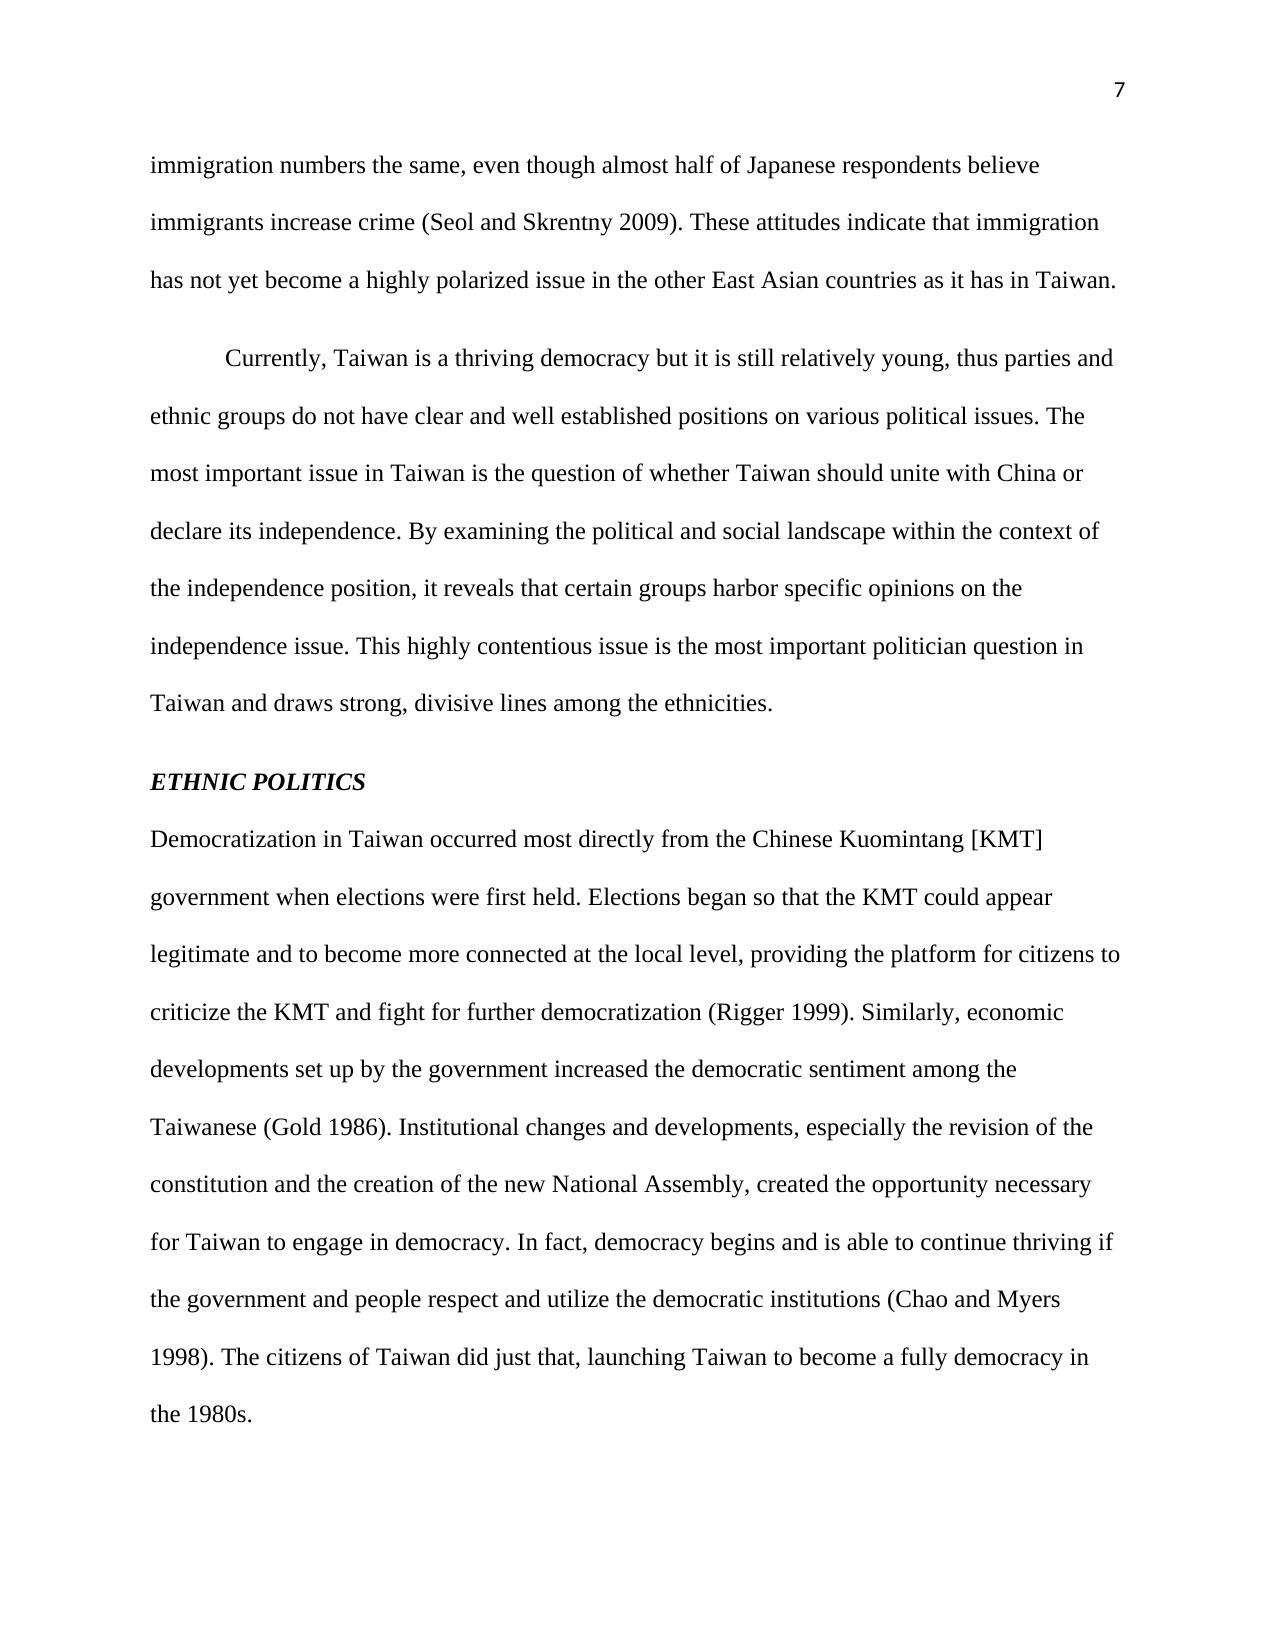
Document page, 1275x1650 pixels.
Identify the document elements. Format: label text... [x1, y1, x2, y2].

text ETHNIC POLITICS [150, 767, 1125, 795]
text Currently, Taiwan is a thriving democracy but it is still relatively young, thus parties and ethnic groups do not have clear and well established positions on various political issues. The most important issue in Taiwan is the question of whether Taiwan should unite with China or declare its independence. By examining the political and social landscape within the context of the independence position, it reveals that certain groups harbor specific opinions on the independence issue. This highly contentious issue is the most important politician question in Taiwan and draws strong, divisive lines among the ethnicities. [150, 343, 1125, 717]
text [150, 150, 1125, 294]
text Democratization in Taiwan occurred most directly from the Chinese Kuomintang [KMT] government when elections were first held. Elections began so that the KMT could appear legitimate and to become more connected at the local level, providing the platform for citizens to criticize the KMT and fight for further democratization (Rigger 1999). Similarly, economic developments set up by the government increased the democratic sentiment among the Taiwanese (Gold 1986). Institutional changes and developments, especially the revision of the constitution and the creation of the new National Assembly, created the opportunity necessary for Taiwan to engage in democracy. In fact, democracy begins and is able to continue thriving if the government and people respect and utilize the democratic institutions (Chao and Myers 1998). The citizens of Taiwan did just that, launching Taiwan to become a fully democracy in the 1980s. [150, 824, 1125, 1428]
